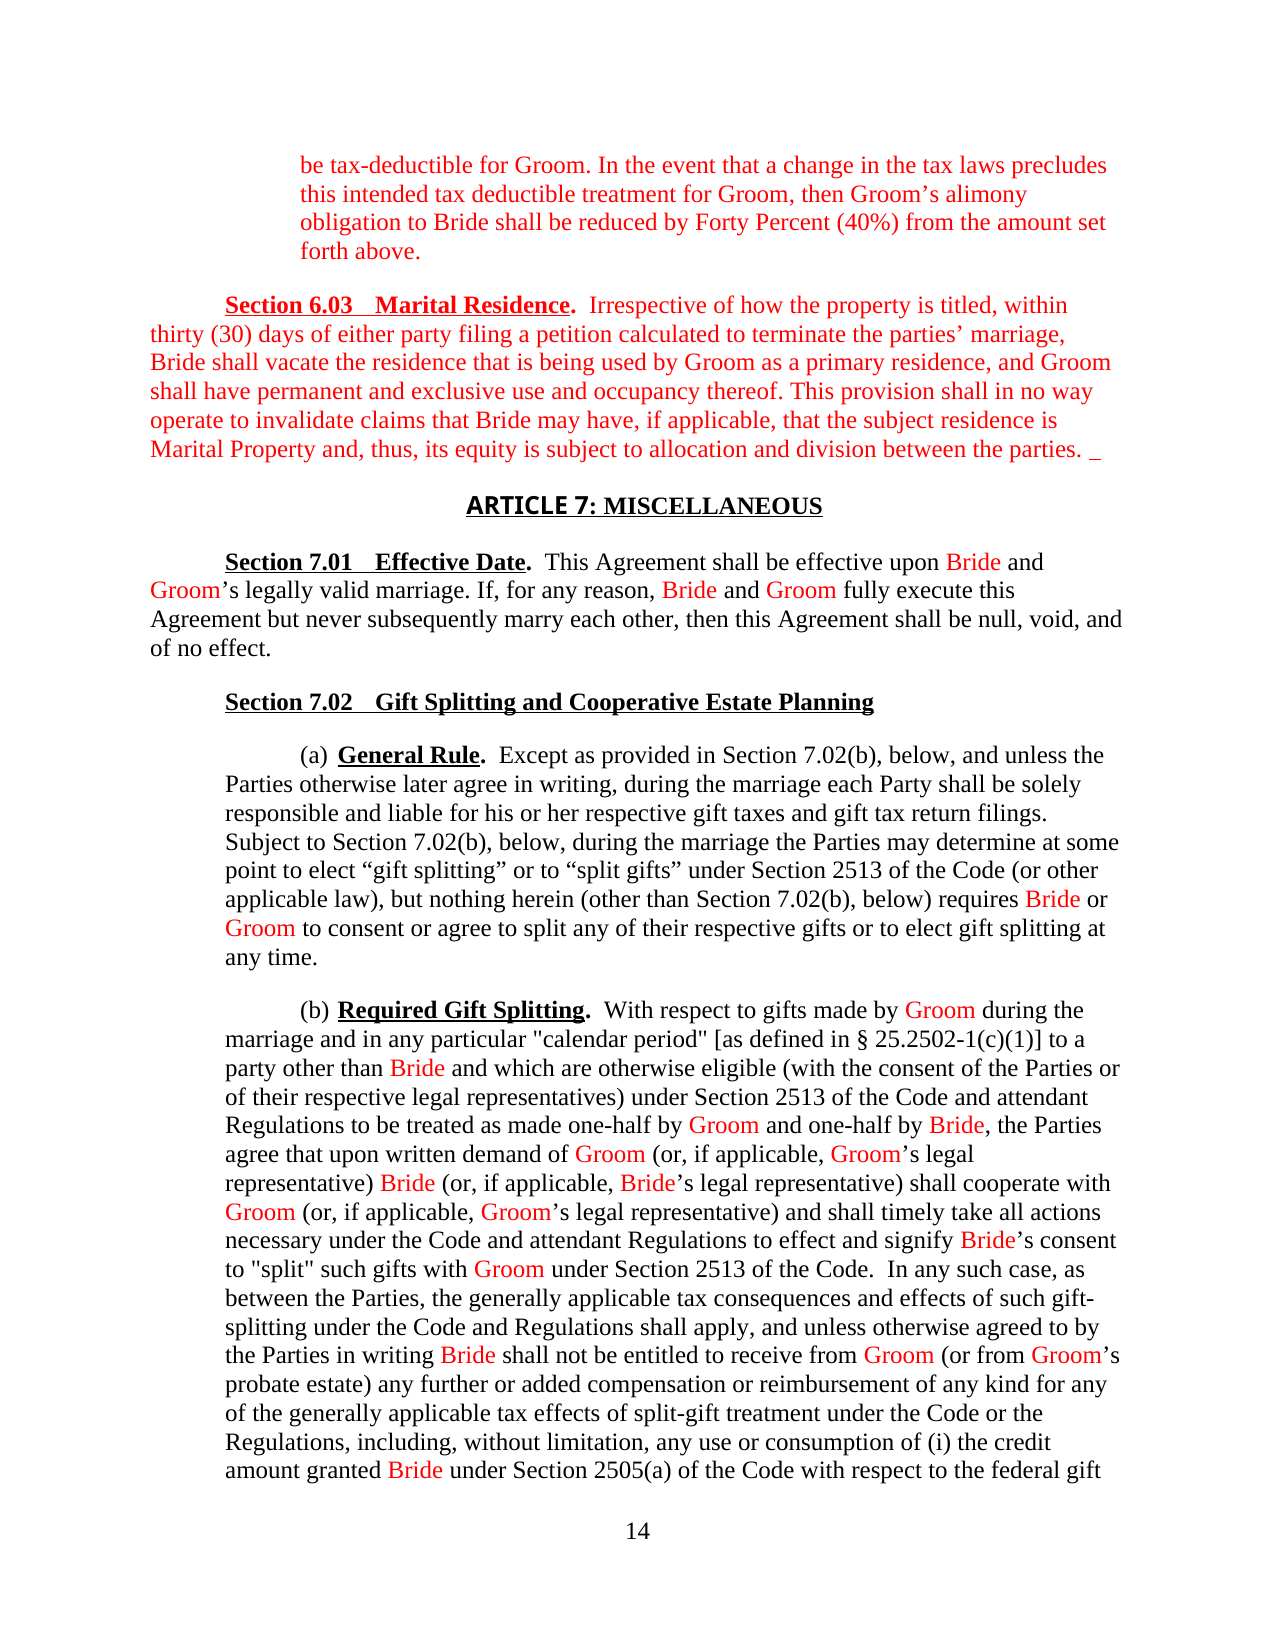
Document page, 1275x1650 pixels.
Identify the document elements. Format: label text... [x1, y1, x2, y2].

list : MISCELLANEOUS [150, 487, 1125, 522]
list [225, 995, 1125, 1484]
list Gift Splitting and Cooperative Estate Planning [150, 687, 1125, 715]
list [300, 150, 1125, 265]
list General Rule. Except as provided in Section 7.02(b), below, and unless the Parties otherwise later agree in writing, during the marriage each Party shall be solely responsible and liable for his or her respective gift taxes and gift tax return filings. Subject to Section 7.02(b), below, during the marriage the Parties may determine at some point to elect “gift splitting” or to “split gifts” under Section 2513 of the Code (or other applicable law), but nothing herein (other than Section 7.02(b), below) requires Bride or Groom to consent or agree to split any of their respective gifts or to elect gift splitting at any time. [225, 740, 1125, 970]
list Effective Date. This Agreement shall be effective upon Bride and Groom’s legally valid marriage. If, for any reason, Bride and Groom fully execute this Agreement but never subsequently marry each other, then this Agreement shall be null, void, and of no effect. [150, 547, 1125, 662]
list Marital Residence. Irrespective of how the property is titled, within thirty (30) days of either party filing a petition calculated to terminate the parties’ marriage, Bride shall vacate the residence that is being used by Groom as a primary residence, and Groom shall have permanent and exclusive use and occupancy thereof. This provision shall in no way operate to invalidate claims that Bride may have, if applicable, that the subject residence is Marital Property and, thus, its equity is subject to allocation and division between the parties. [150, 290, 1125, 462]
